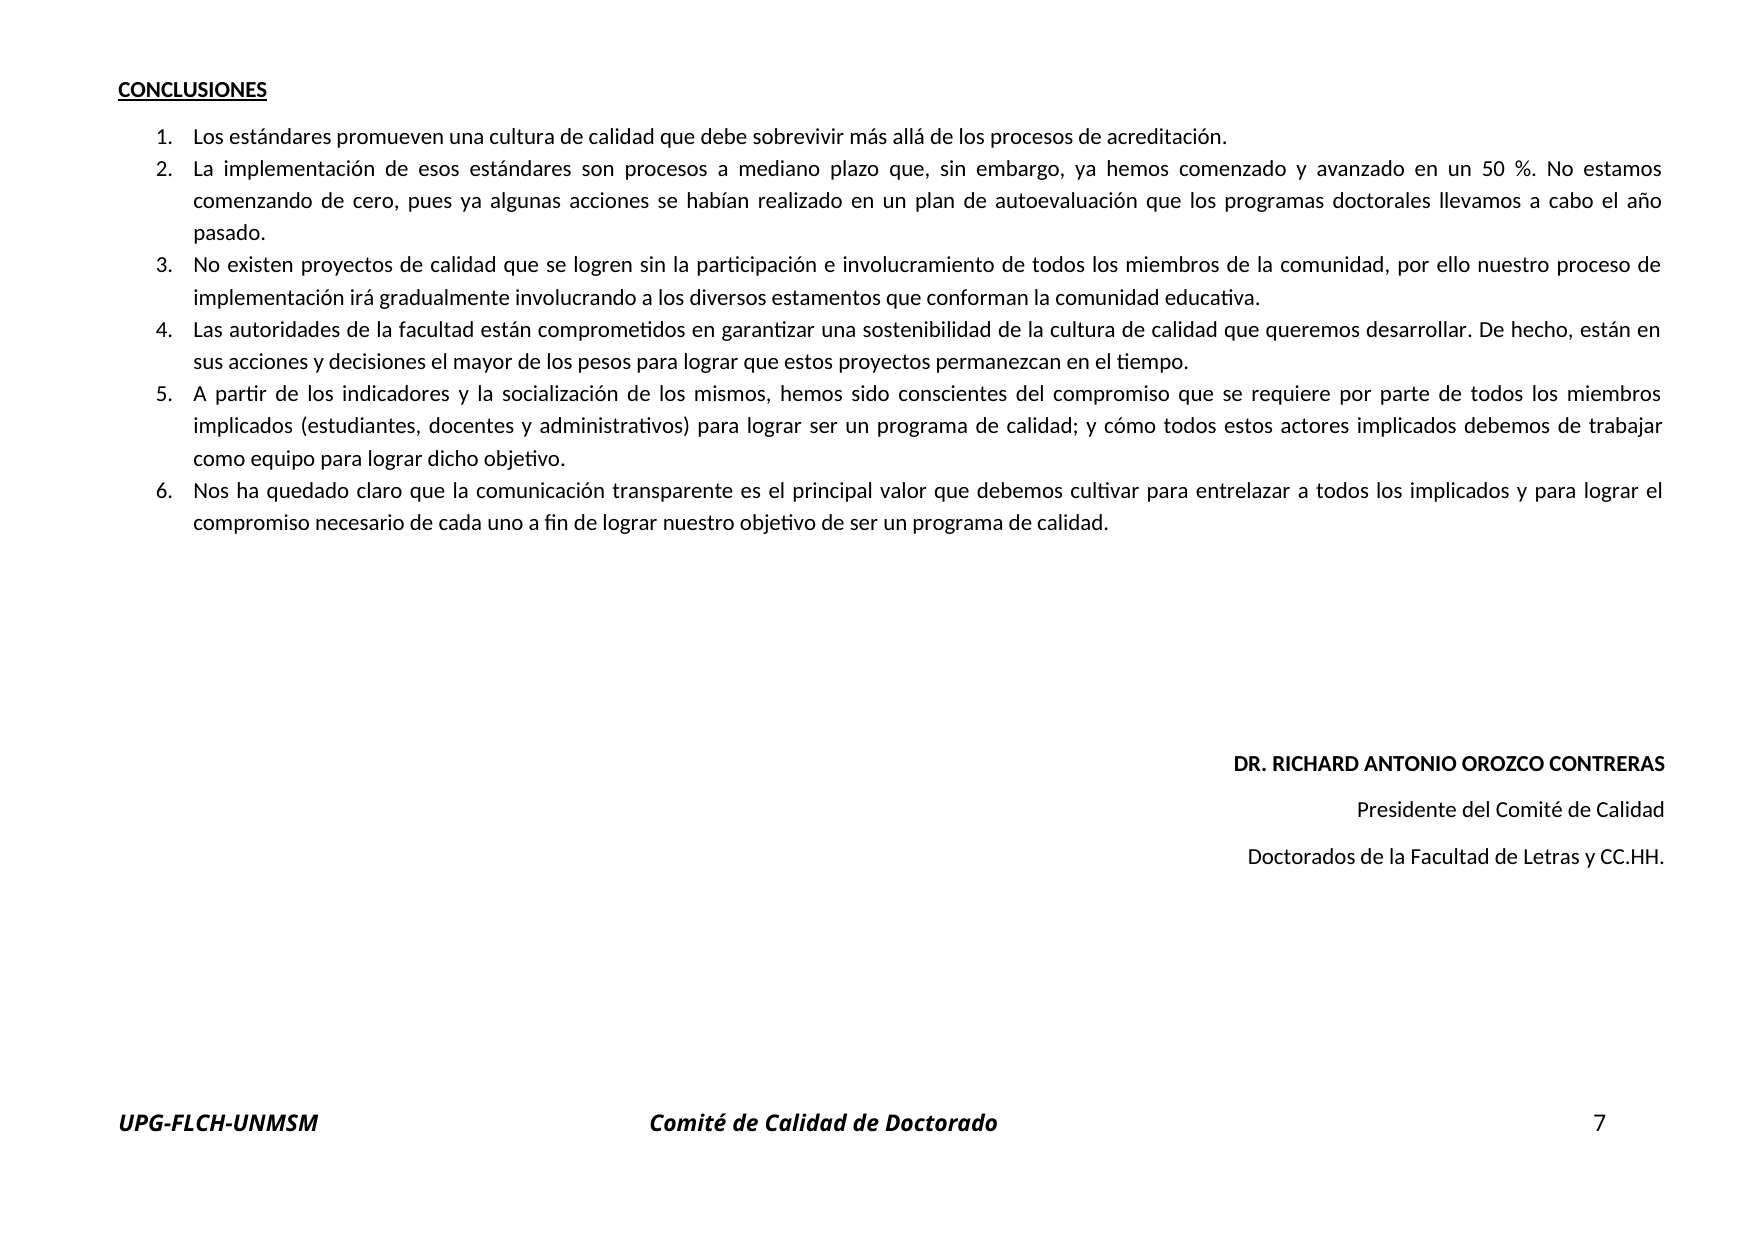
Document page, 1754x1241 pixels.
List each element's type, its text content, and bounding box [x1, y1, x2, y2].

list Los estándares promueven una cultura de calidad que debe sobrevivir más allá de los procesos de acreditación. [156, 122, 1665, 150]
text Presidente del Comité de Calidad [118, 796, 1665, 823]
list Las autoridades de la facultad están comprometidos en garantizar una sostenibilidad de la cultura de calidad que queremos desarrollar. De hecho, están en sus acciones y decisiones el mayor de los pesos para lograr que estos proyectos permanezcan en el tiempo. [156, 315, 1665, 375]
text DR. RICHARD ANTONIO OROZCO CONTRERAS [118, 749, 1665, 777]
list La implementación de esos estándares son procesos a mediano plazo que, sin embargo, ya hemos comenzado y avanzado en un 50 %. No estamos comenzando de cero, pues ya algunas acciones se habían realizado en un plan de autoevaluación que los programas doctorales llevamos a cabo el año pasado. [156, 154, 1665, 246]
text Doctorados de la Facultad de Letras y CC.HH. [118, 842, 1665, 870]
list No existen proyectos de calidad que se logren sin la participación e involucramiento de todos los miembros de la comunidad, por ello nuestro proceso de implementación irá gradualmente involucrando a los diversos estamentos que conforman la comunidad educativa. [156, 251, 1665, 311]
list A partir de los indicadores y la socialización de los mismos, hemos sido conscientes del compromiso que se requiere por parte de todos los miembros implicados (estudiantes, docentes y administrativos) para lograr ser un programa de calidad; y cómo todos estos actores implicados debemos de trabajar como equipo para lograr dicho objetivo. [156, 379, 1665, 472]
text CONCLUSIONES [118, 75, 1665, 103]
list Nos ha quedado claro que la comunicación transparente es el principal valor que debemos cultivar para entrelazar a todos los implicados y para lograr el compromiso necesario de cada uno a fin de lograr nuestro objetivo de ser un programa de calidad. [156, 476, 1665, 536]
